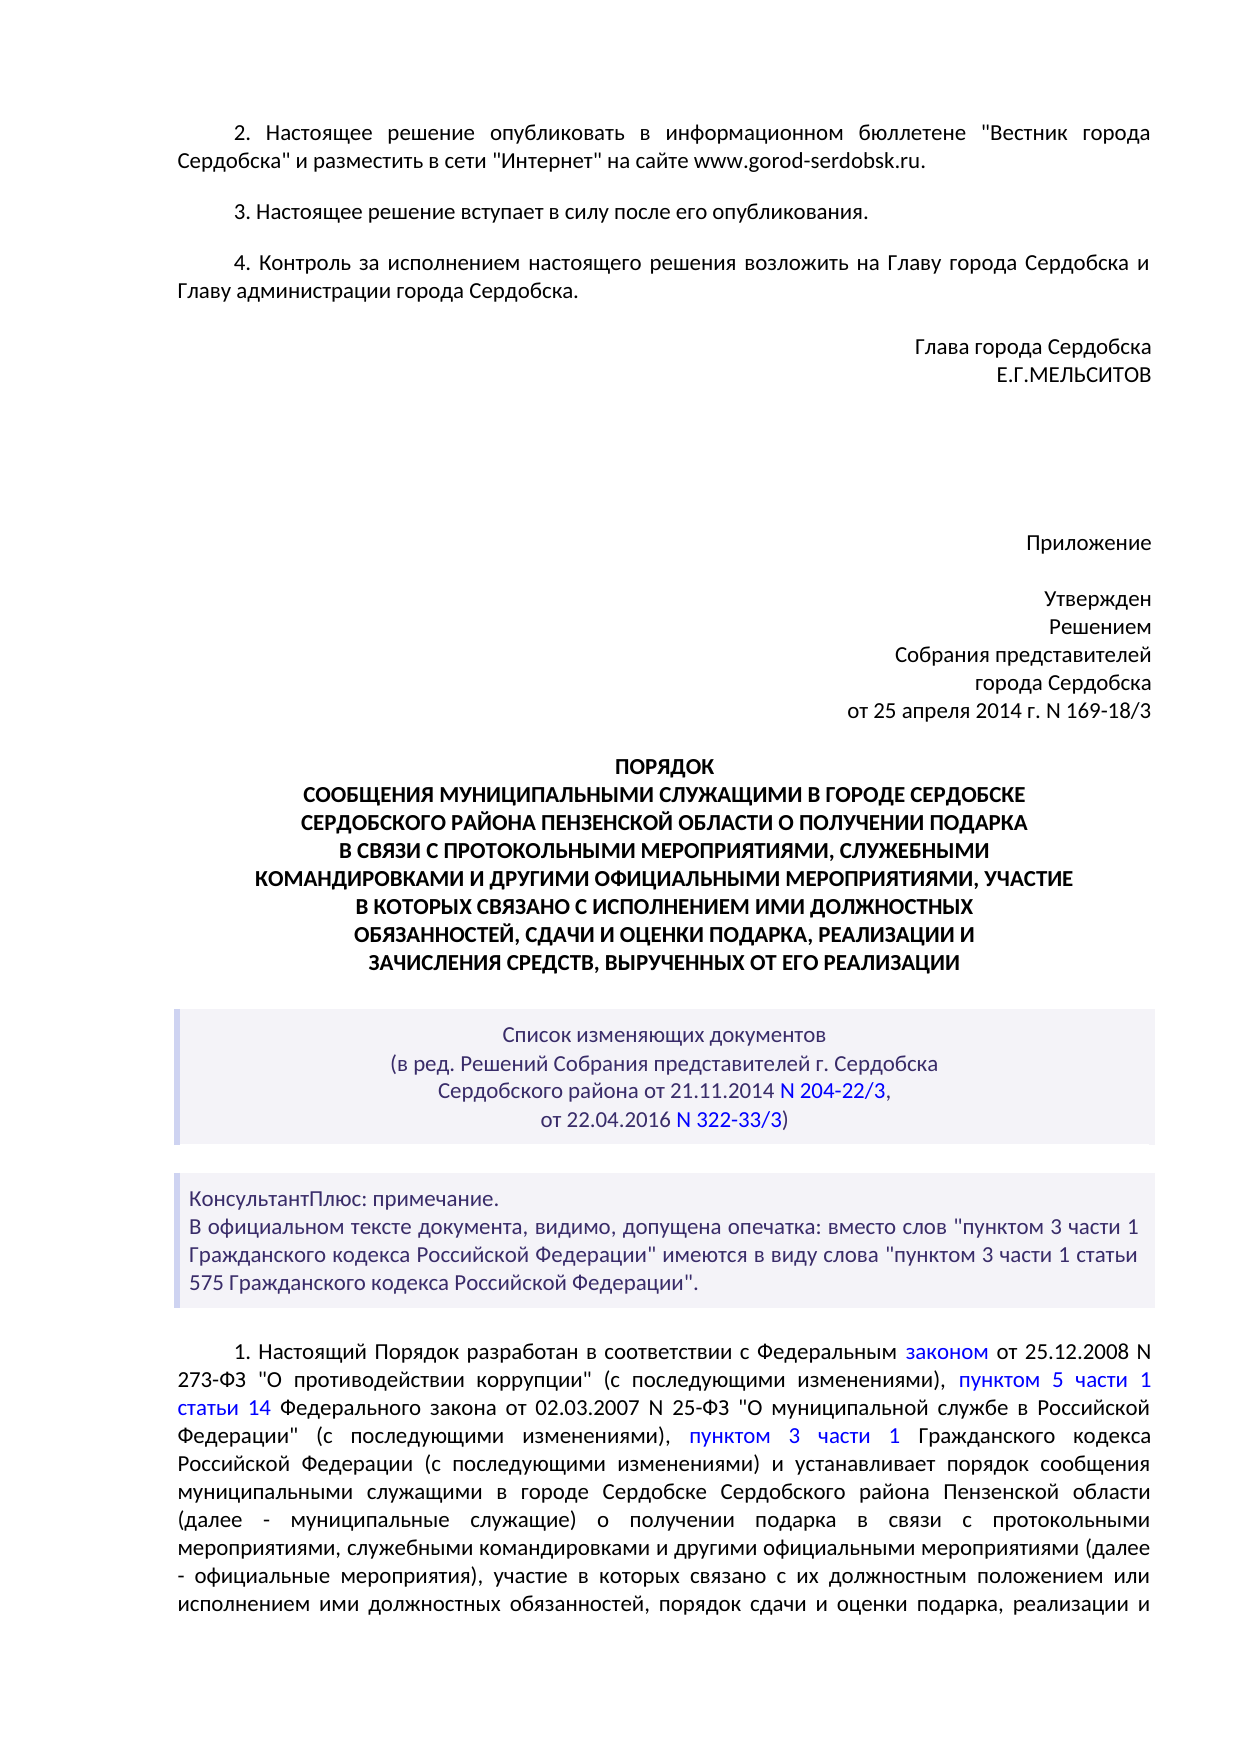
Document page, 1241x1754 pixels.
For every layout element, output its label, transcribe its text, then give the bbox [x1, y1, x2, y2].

title СООБЩЕНИЯ МУНИЦИПАЛЬНЫМИ СЛУЖАЩИМИ В ГОРОДЕ СЕРДОБСКЕ [177, 780, 1152, 808]
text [177, 1337, 1152, 1617]
title ОБЯЗАННОСТЕЙ, СДАЧИ И ОЦЕНКИ ПОДАРКА, РЕАЛИЗАЦИИ И [177, 921, 1152, 948]
text 2. Настоящее решение опубликовать в информационном бюллетене "Вестник города Сердобска" и разместить в сети "Интернет" на сайте www.gorod-serdobsk.ru. [177, 118, 1152, 174]
text 4. Контроль за исполнением настоящего решения возложить на Главу города Сердобска и Главу администрации города Сердобска. [177, 248, 1152, 304]
text Приложение [177, 528, 1152, 556]
text Решением [177, 612, 1152, 640]
title ПОРЯДОК [177, 752, 1152, 780]
title В СВЯЗИ С ПРОТОКОЛЬНЫМИ МЕРОПРИЯТИЯМИ, СЛУЖЕБНЫМИ [177, 836, 1152, 864]
title СЕРДОБСКОГО РАЙОНА ПЕНЗЕНСКОЙ ОБЛАСТИ О ПОЛУЧЕНИИ ПОДАРКА [177, 808, 1152, 836]
title КОМАНДИРОВКАМИ И ДРУГИМИ ОФИЦИАЛЬНЫМИ МЕРОПРИЯТИЯМИ, УЧАСТИЕ [177, 864, 1152, 892]
title ЗАЧИСЛЕНИЯ СРЕДСТВ, ВЫРУЧЕННЫХ ОТ ЕГО РЕАЛИЗАЦИИ [177, 948, 1152, 977]
text Глава города Сердобска [177, 332, 1152, 360]
text Утвержден [177, 584, 1152, 612]
text от 25 апреля 2014 г. N 169-18/3 [177, 696, 1152, 724]
text Собрания представителей [177, 640, 1152, 668]
table_header Список изменяющих документов (в ред. Решений Собрания представителей г. Сердобска Сердобского района от 21.11.2014 N 204-22/3, от 22.04.2016 N 322-33/3) [180, 1009, 1149, 1144]
text города Сердобска [177, 668, 1152, 696]
table_header КонсультантПлюс: примечание. В официальном тексте документа, видимо, допущена опечатка: вместо слов "пунктом 3 части 1 Гражданского кодекса Российской Федерации" имеются в виду слова "пунктом 3 части 1 статьи 575 Гражданского кодекса Российской Федерации". [180, 1173, 1149, 1308]
text Е.Г.МЕЛЬСИТОВ [177, 360, 1152, 388]
text 3. Настоящее решение вступает в силу после его опубликования. [177, 197, 1152, 225]
title В КОТОРЫХ СВЯЗАНО С ИСПОЛНЕНИЕМ ИМИ ДОЛЖНОСТНЫХ [177, 892, 1152, 921]
